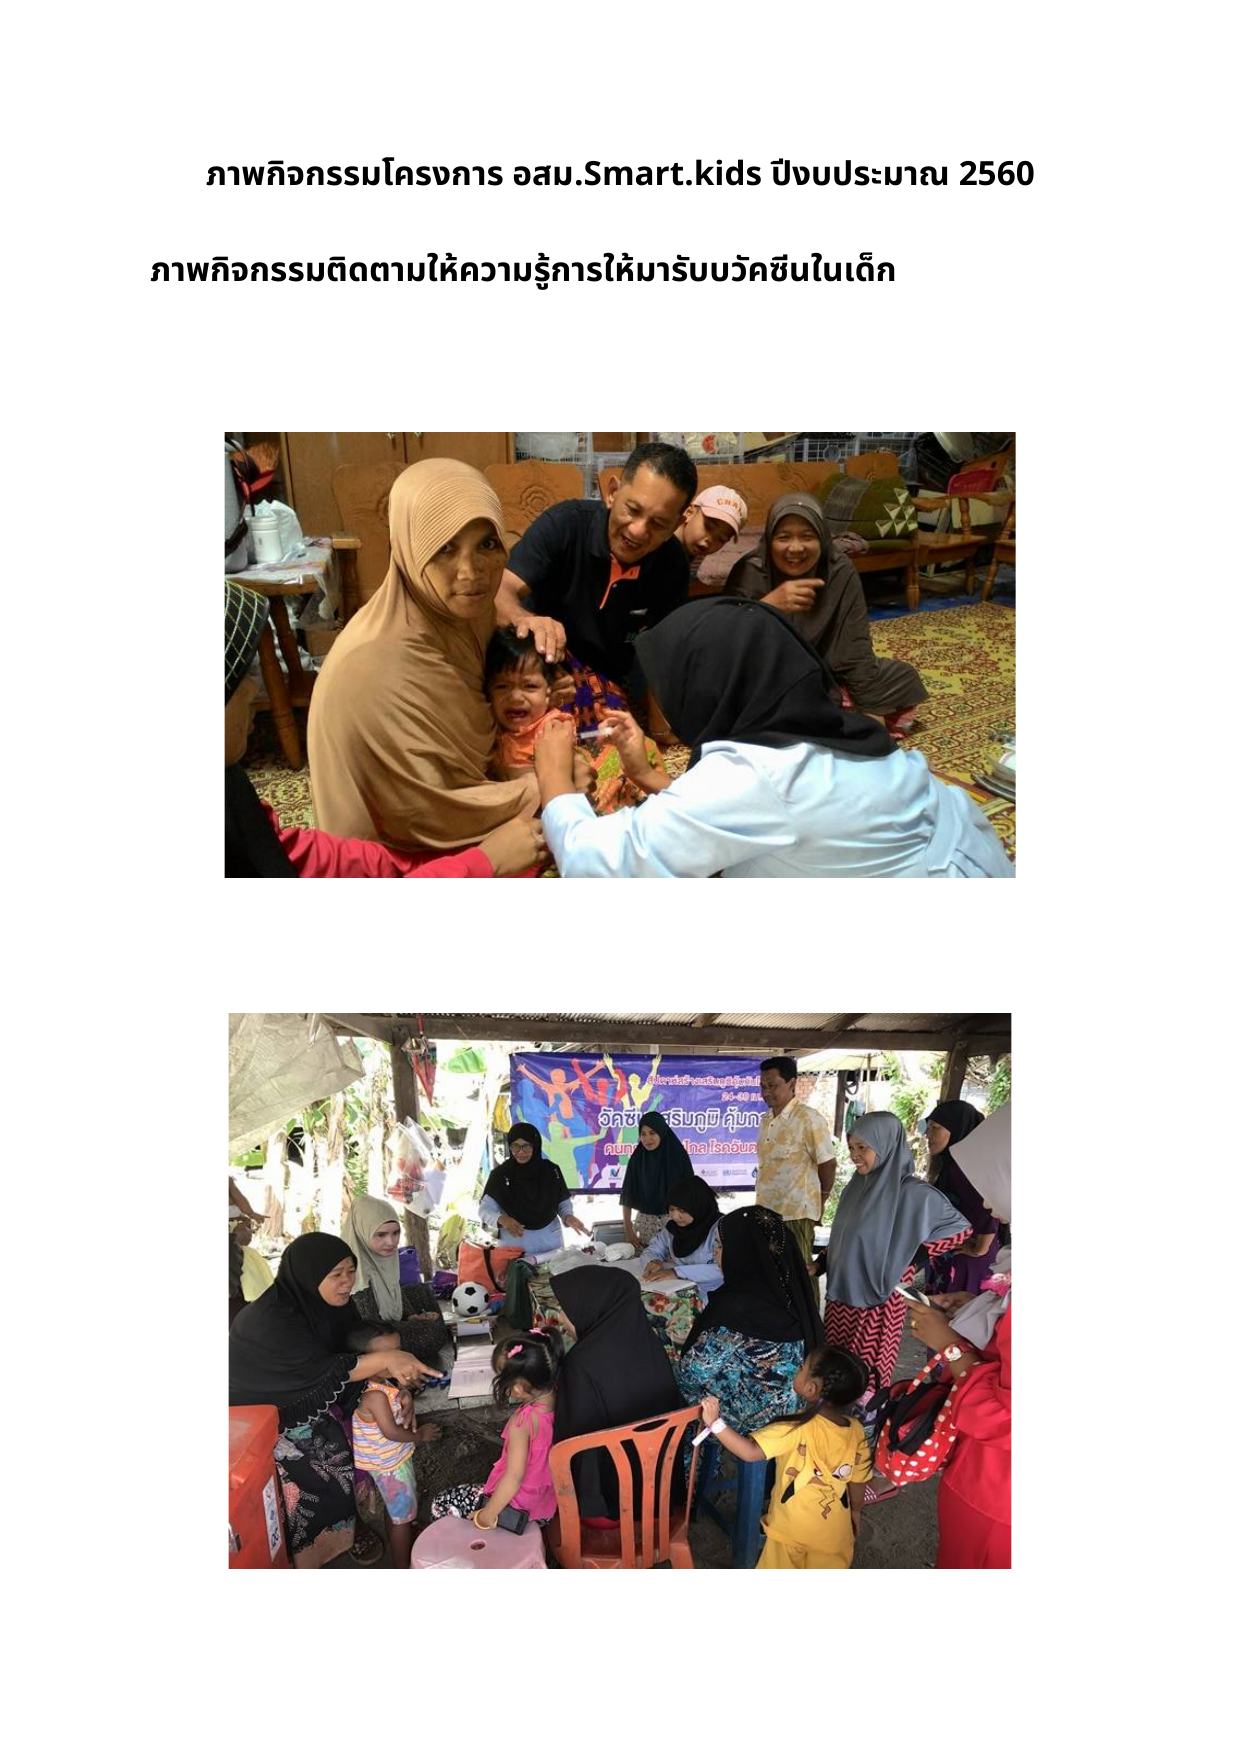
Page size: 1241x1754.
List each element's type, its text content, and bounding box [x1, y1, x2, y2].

text ภาพกิจกรรมโครงการ อสม.Smart.kids ปีงบประมาณ 2560 [150, 150, 1090, 201]
text ภาพกิจกรรมติดตามให้ความรู้การให้มารับบวัคซีนในเด็ก [150, 246, 1090, 296]
picture [228, 1013, 1012, 1569]
picture [224, 432, 1016, 878]
